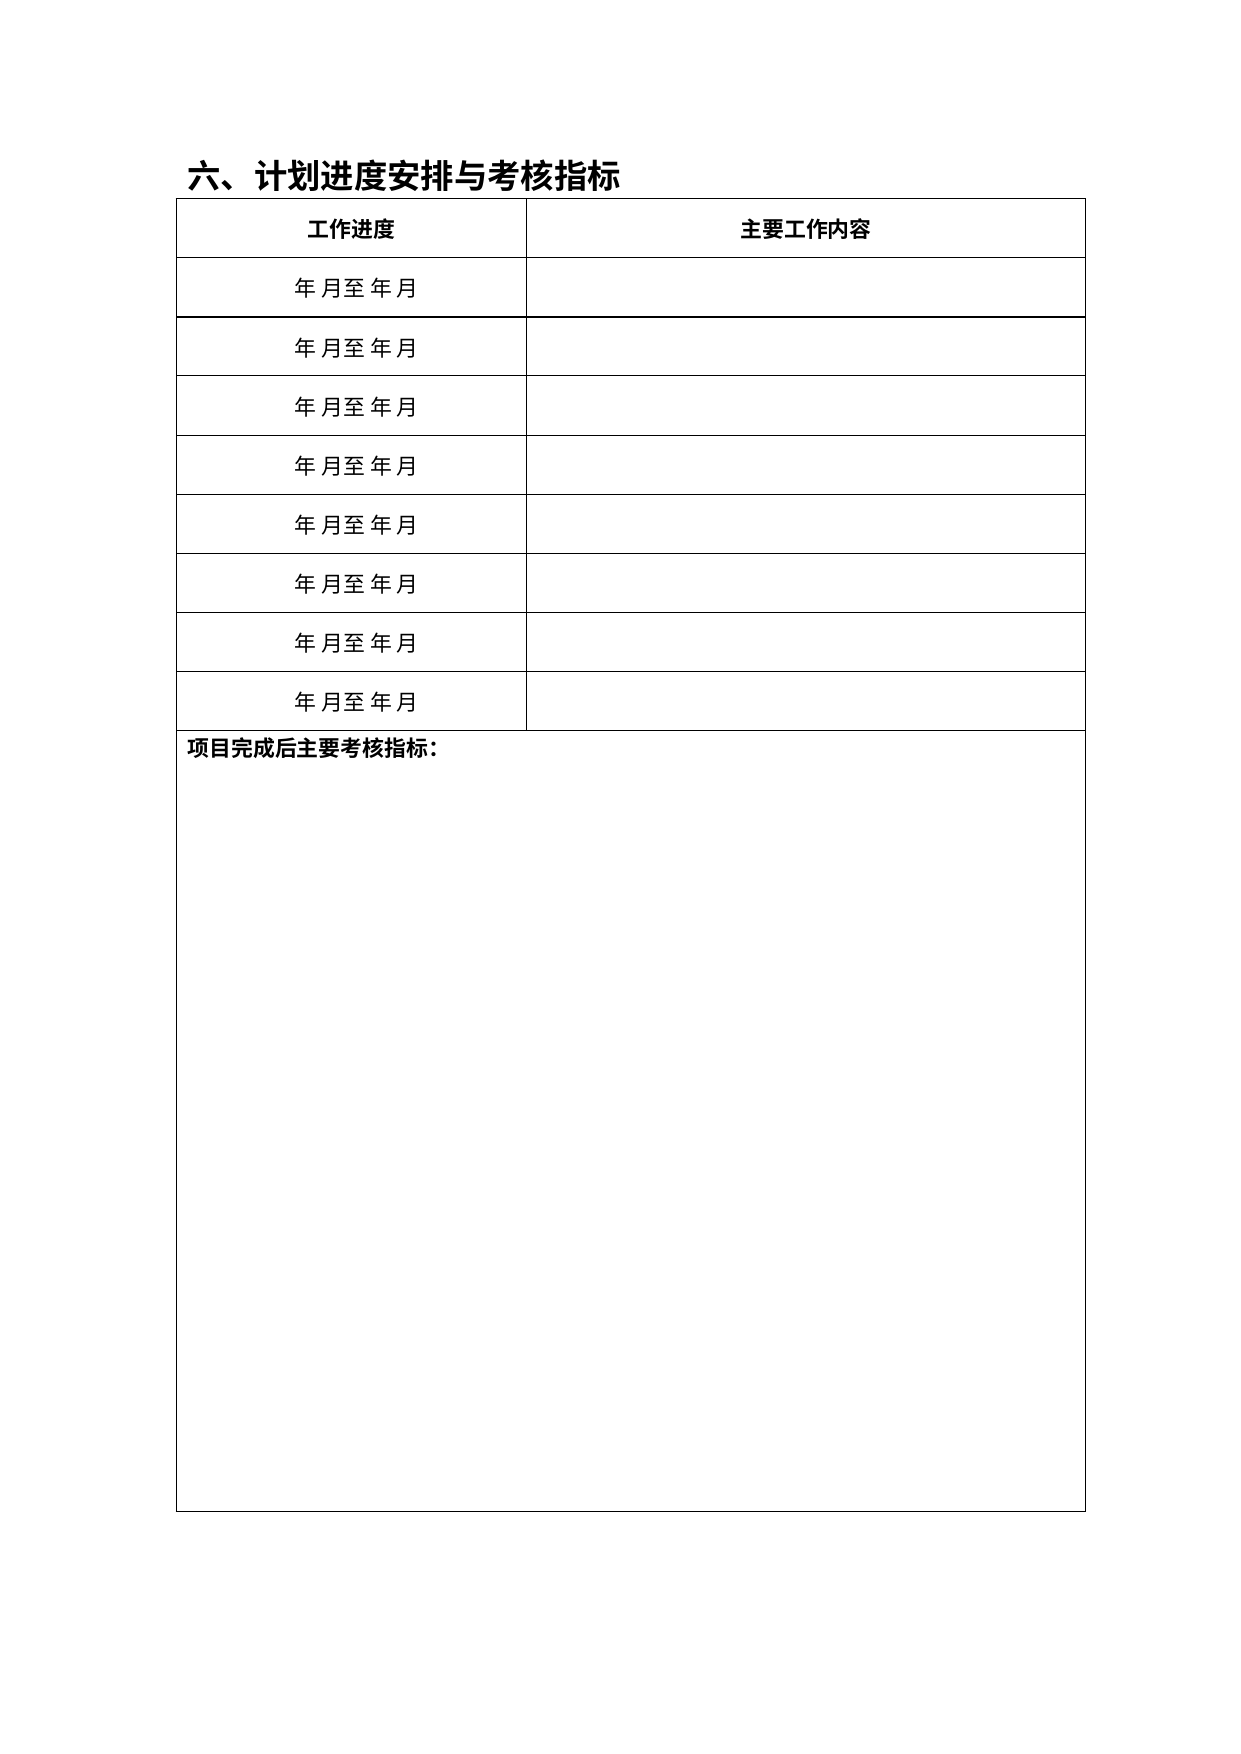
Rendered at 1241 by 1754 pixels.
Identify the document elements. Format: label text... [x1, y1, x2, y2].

table_cell 年 月至 年 月 [177, 495, 526, 553]
text 六、计划进度安排与考核指标（文档标题） [187, 150, 1053, 198]
table_cell 年 月至 年 月 [177, 554, 526, 612]
table_cell 年 月至 年 月 [177, 376, 526, 434]
table_cell 年 月至 年 月 [177, 258, 526, 316]
table_cell 项目完成后主要考核指标： [177, 731, 1085, 762]
table_cell 年 月至 年 月 [177, 672, 526, 730]
table_cell 年 月至 年 月 [177, 318, 526, 375]
table_header 主要工作内容 [527, 199, 1085, 257]
table_header 工作进度 [177, 199, 526, 257]
table_cell 年 月至 年 月 [177, 613, 526, 671]
table_cell 年 月至 年 月 [177, 436, 526, 493]
